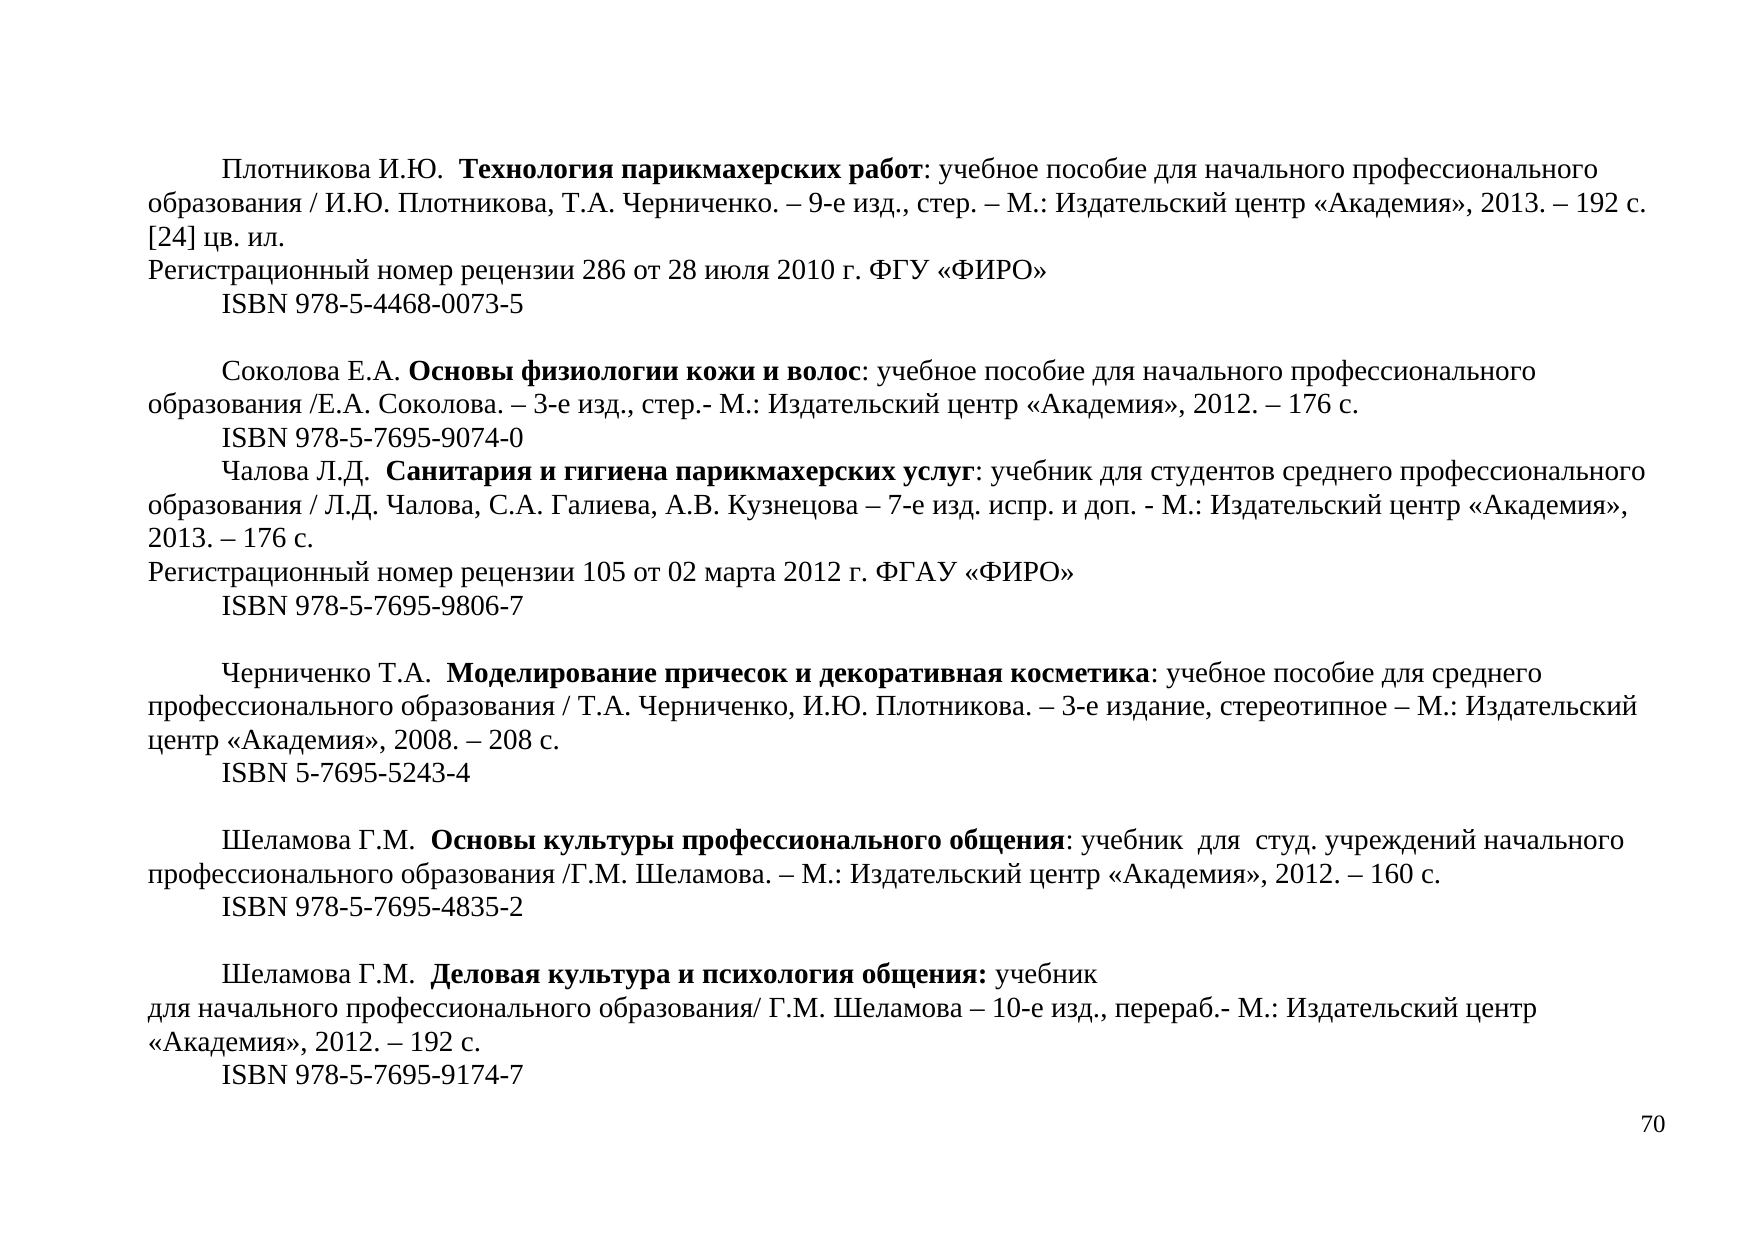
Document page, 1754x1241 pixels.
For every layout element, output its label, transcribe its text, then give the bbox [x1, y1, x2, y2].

text Соколова Е.А. Основы физиологии кожи и волос: учебное пособие для начального профессионального образования /Е.А. Соколова. – 3-е изд., стер.- М.: Издательский центр «Академия», 2012. – 176 с. [148, 353, 1665, 420]
text Регистрационный номер рецензии 105 от 02 марта . ФГАУ «ФИРО» [148, 554, 1665, 588]
text ISBN 978-5-7695-9174-7 [148, 1057, 1665, 1091]
text Регистрационный номер рецензии 286 от 28 июля . ФГУ «ФИРО» [148, 252, 1665, 286]
text ISBN 978-5-4468-0073-5 [148, 286, 1665, 319]
text ISBN 978-5-7695-9074-0 [148, 420, 1665, 453]
text ISBN 978-5-7695-4835-2 [148, 889, 1665, 923]
text для начального профессионального образования/ Г.М. Шеламова – 10-е изд., перераб.- М.: Издательский центр «Академия», 2012. – 192 с. [148, 990, 1665, 1057]
text Черниченко Т.А. Моделирование причесок и декоративная косметика: учебное пособие для среднего профессионального образования / Т.А. Черниченко, И.Ю. Плотникова. – 3-е издание, стереотипное – М.: Издательский центр «Академия», 2008. – 208 с. [148, 655, 1665, 755]
text ISBN 978-5-7695-9806-7 [148, 588, 1665, 621]
text Плотникова И.Ю. Технология парикмахерских работ: учебное пособие для начального профессионального образования / И.Ю. Плотникова, Т.А. Черниченко. – 9-е изд., стер. – М.: Издательский центр «Академия», 2013. – 192 с. [24] цв. ил. [148, 152, 1665, 252]
text Шеламова Г.М. Деловая культура и психология общения: учебник [148, 957, 1665, 990]
text Шеламова Г.М. Основы культуры профессионального общения: учебник для студ. учреждений начального профессионального образования /Г.М. Шеламова. – М.: Издательский центр «Академия», 2012. – 160 с. [148, 822, 1665, 889]
text Чалова Л.Д. Санитария и гигиена парикмахерских услуг: учебник для студентов среднего профессионального образования / Л.Д. Чалова, С.А. Галиева, А.В. Кузнецова – 7-е изд. испр. и доп. - М.: Издательский центр «Академия», 2013. – 176 с. [148, 453, 1665, 554]
text ISBN 5-7695-5243-4 [148, 755, 1665, 789]
